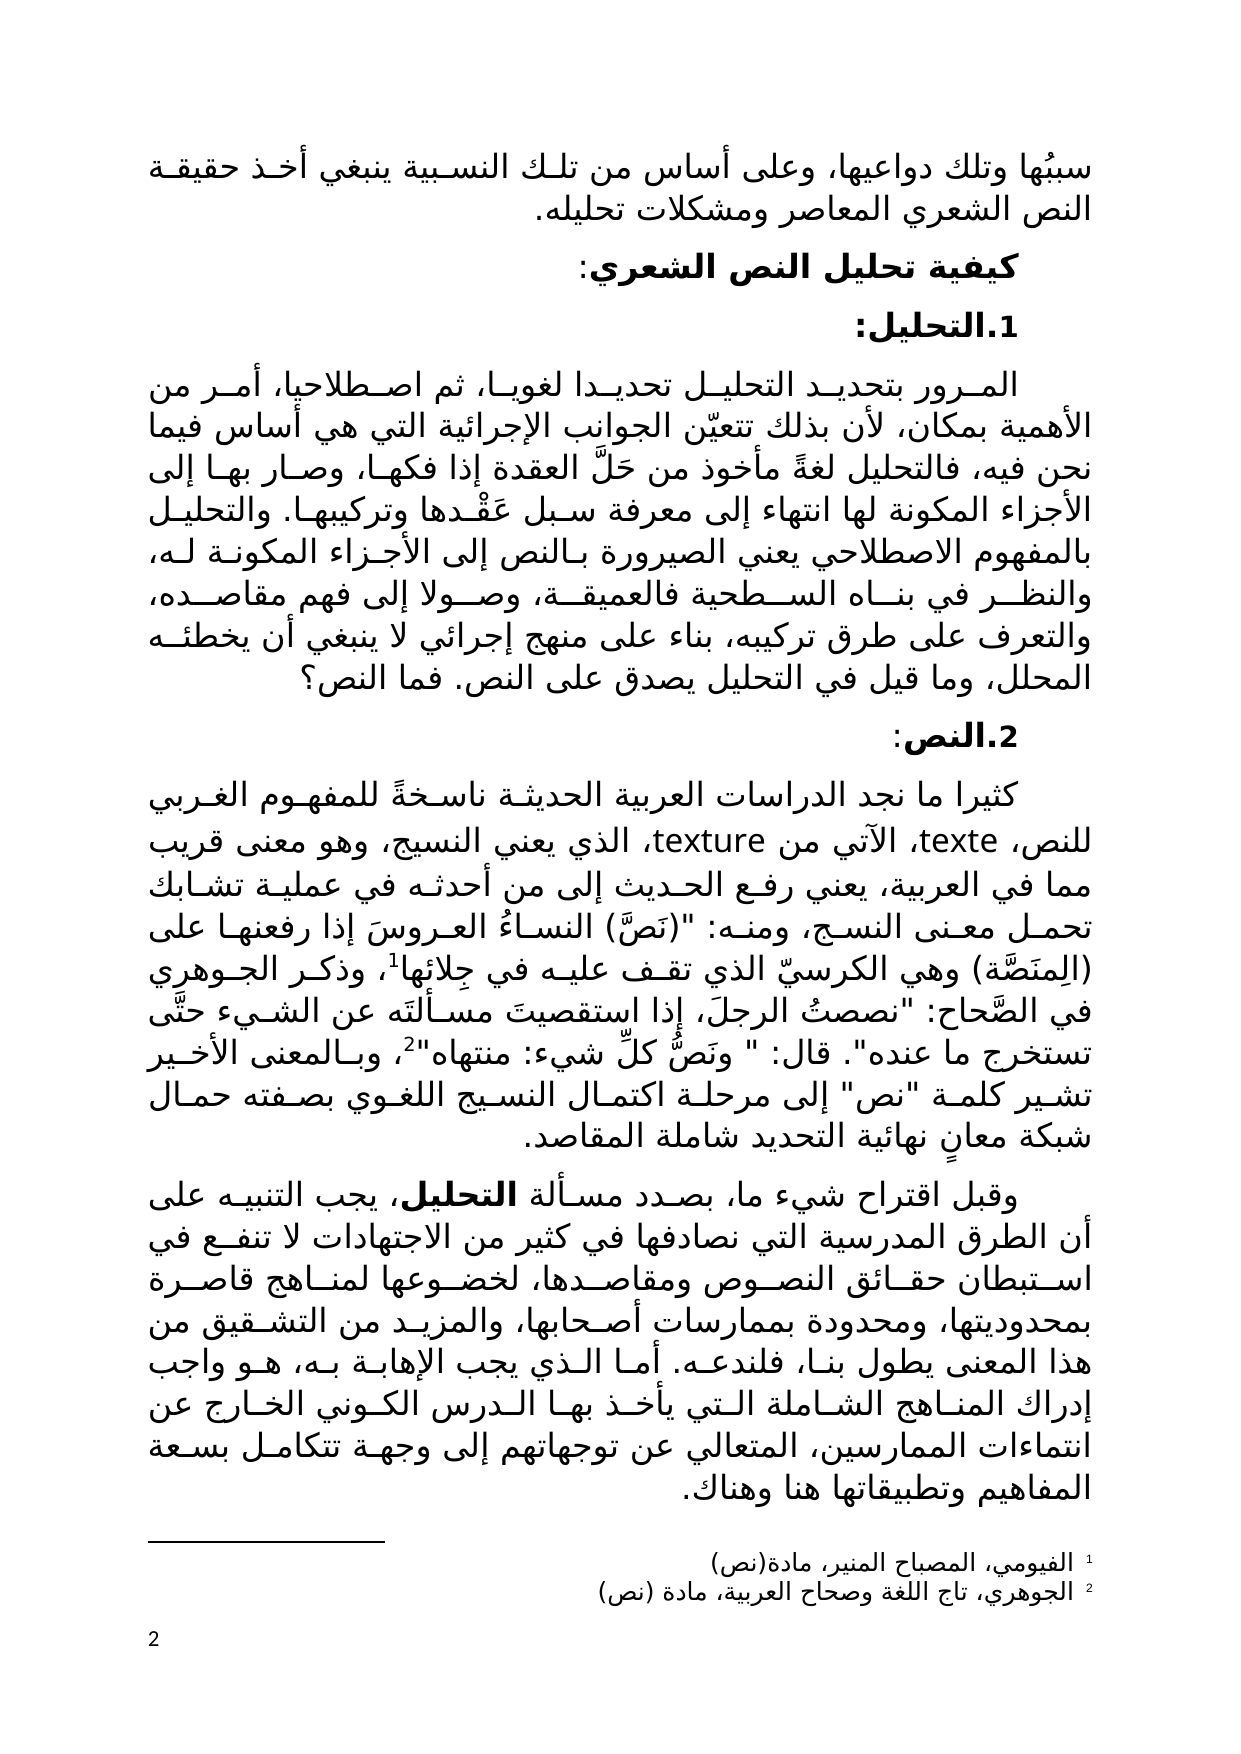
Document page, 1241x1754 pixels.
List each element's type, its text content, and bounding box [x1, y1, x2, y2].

text وقبل اقتراح شيء ما، بصدد مسألة التحليل، يجب التنبيه على أن الطرق المدرسية التي نصادفها في كثير من الاجتهادات لا تنفع في استبطان حقائق النصوص ومقاصدها، لخضوعها لمناهج قاصرة بمحدوديتها، ومحدودة بممارسات أصحابها، والمزيد من التشقيق من هذا المعنى يطول بنا، فلندعه. أما الذي يجب الإهابة به، هو واجب إدراك المناهج الشاملة التي يأخذ بها الدرس الكوني الخارج عن انتماءات الممارسين، المتعالي عن توجهاتهم إلى وجهة تتكامل بسعة المفاهيم وتطبيقاتها هنا وهناك. [148, 1175, 1093, 1507]
text 2.النص: [148, 717, 1093, 756]
text 1.التحليل: [148, 307, 1093, 345]
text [148, 148, 1093, 228]
text كثيرا ما نجد الدراسات العربية الحديثة ناسخةً للمفهوم الغربي للنص، texte، الآتي من texture، الذي يعني النسيج، وهو معنى قريب مما في العربية، يعني رفع الحديث إلى من أحدثه في عملية تشابك تحمل معنى النسج، ومنه: "(نَصَّ) النساءُ العروسَ إذا رفعنها على (الِمنَصَّة) وهي الكرسيّ الذي تقف عليه في جِلائها، وذكر الجوهري في الصَّحاح: "نصصتُ الرجلَ، إذا استقصيتَ مسألتَه عن الشيء حتَّى تستخرج ما عنده". قال: " ونَصُّ كلِّ شيء: منتهاه"، وبالمعنى الأخير تشير كلمة "نص" إلى مرحلة اكتمال النسيج اللغوي بصفته حمال شبكة معانٍ نهائية التحديد شاملة المقاصد. [148, 775, 1093, 1156]
text المرور بتحديد التحليل تحديدا لغويا، ثم اصطلاحيا، أمر من الأهمية بمكان، لأن بذلك تتعيّن الجوانب الإجرائية التي هي أساس فيما نحن فيه، فالتحليل لغةً مأخوذ من حَلَّ العقدة إذا فكها، وصار بها إلى الأجزاء المكونة لها انتهاء إلى معرفة سبل عَقْدها وتركيبها. والتحليل بالمفهوم الاصطلاحي يعني الصيرورة بالنص إلى الأجزاء المكونة له، والنظر في بناه السطحية فالعميقة، وصولا إلى فهم مقاصده، والتعرف على طرق تركيبه، بناء على منهج إجرائي لا ينبغي أن يخطئه المحلل، وما قيل في التحليل يصدق على النص. فما النص؟ [148, 365, 1093, 697]
text كيفية تحليل النص الشعري: [148, 248, 1093, 287]
